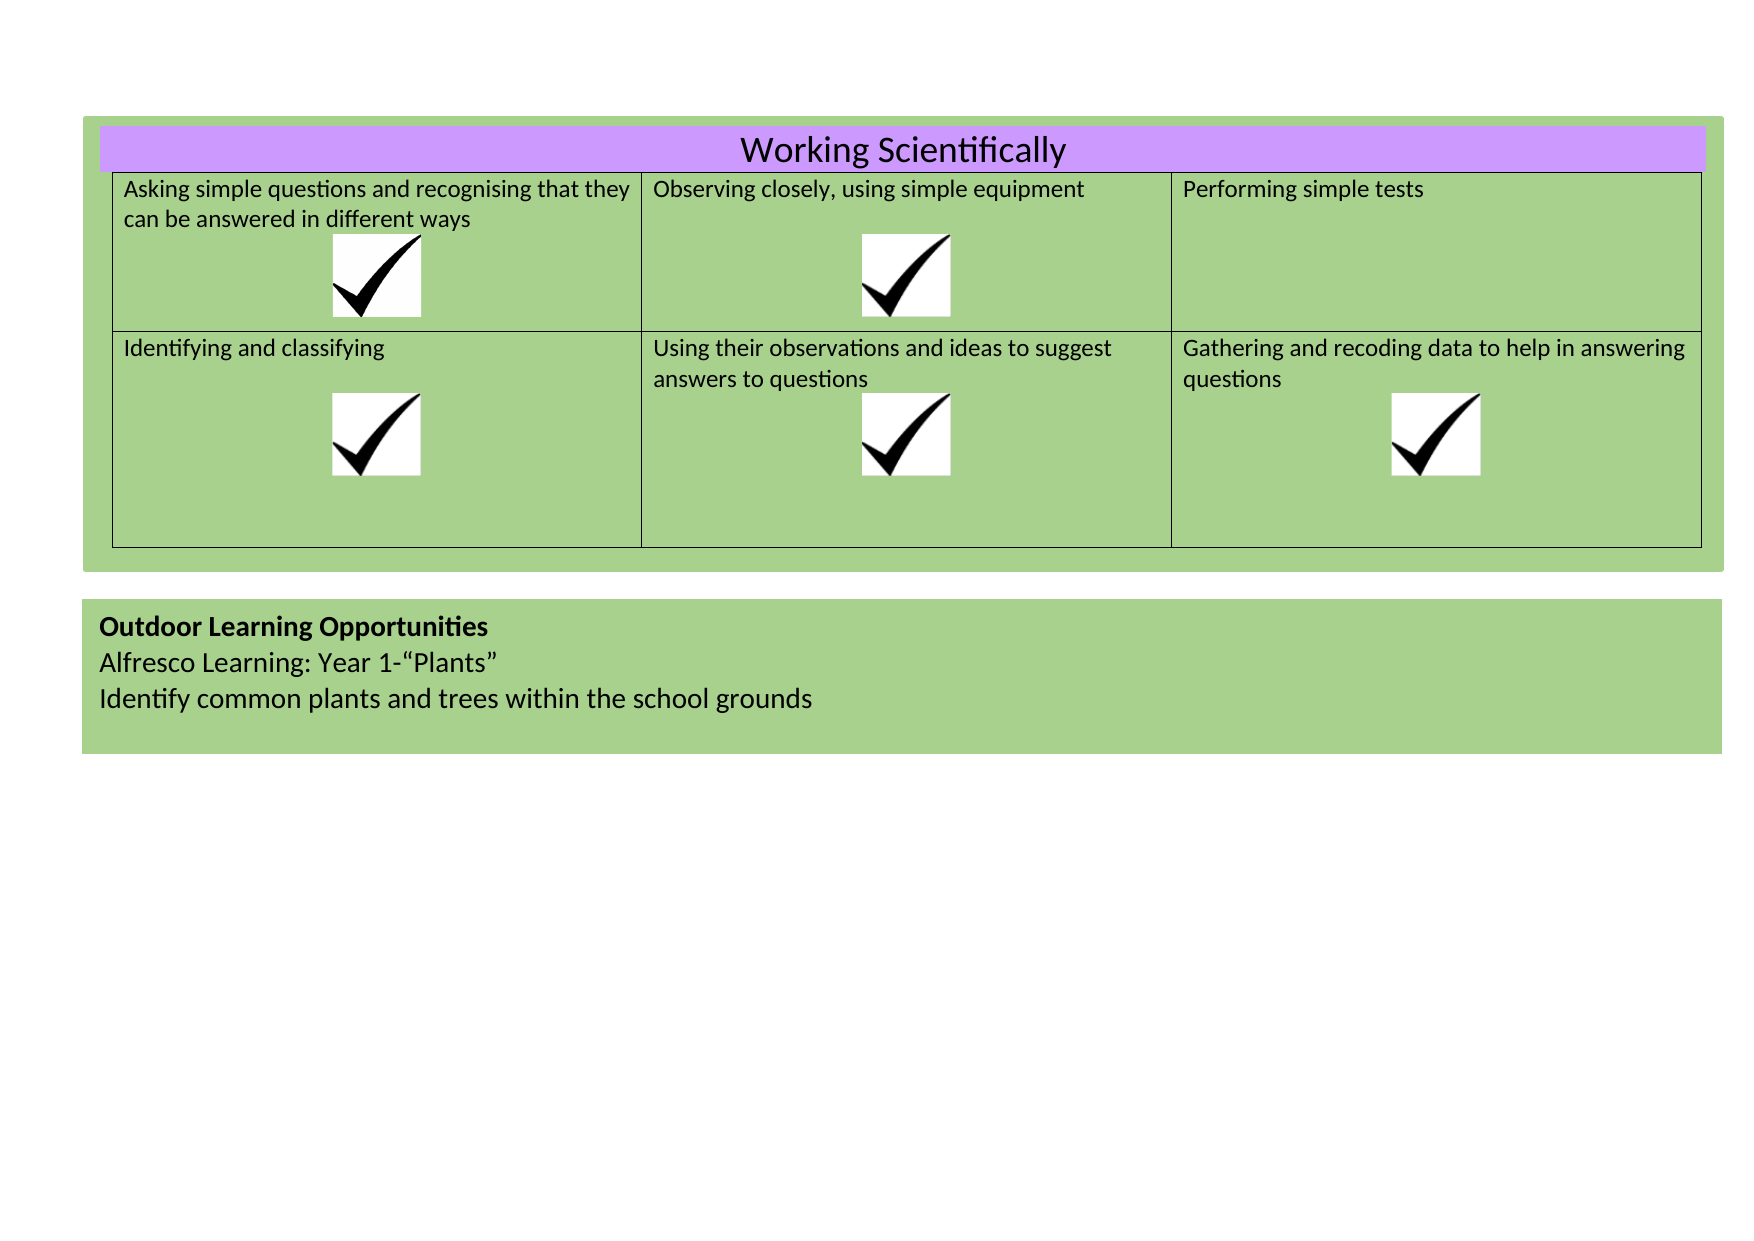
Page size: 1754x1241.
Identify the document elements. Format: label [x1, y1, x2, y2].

picture [332, 393, 422, 477]
picture [332, 234, 422, 317]
picture [862, 234, 952, 318]
picture [1391, 393, 1482, 477]
picture [862, 393, 952, 477]
